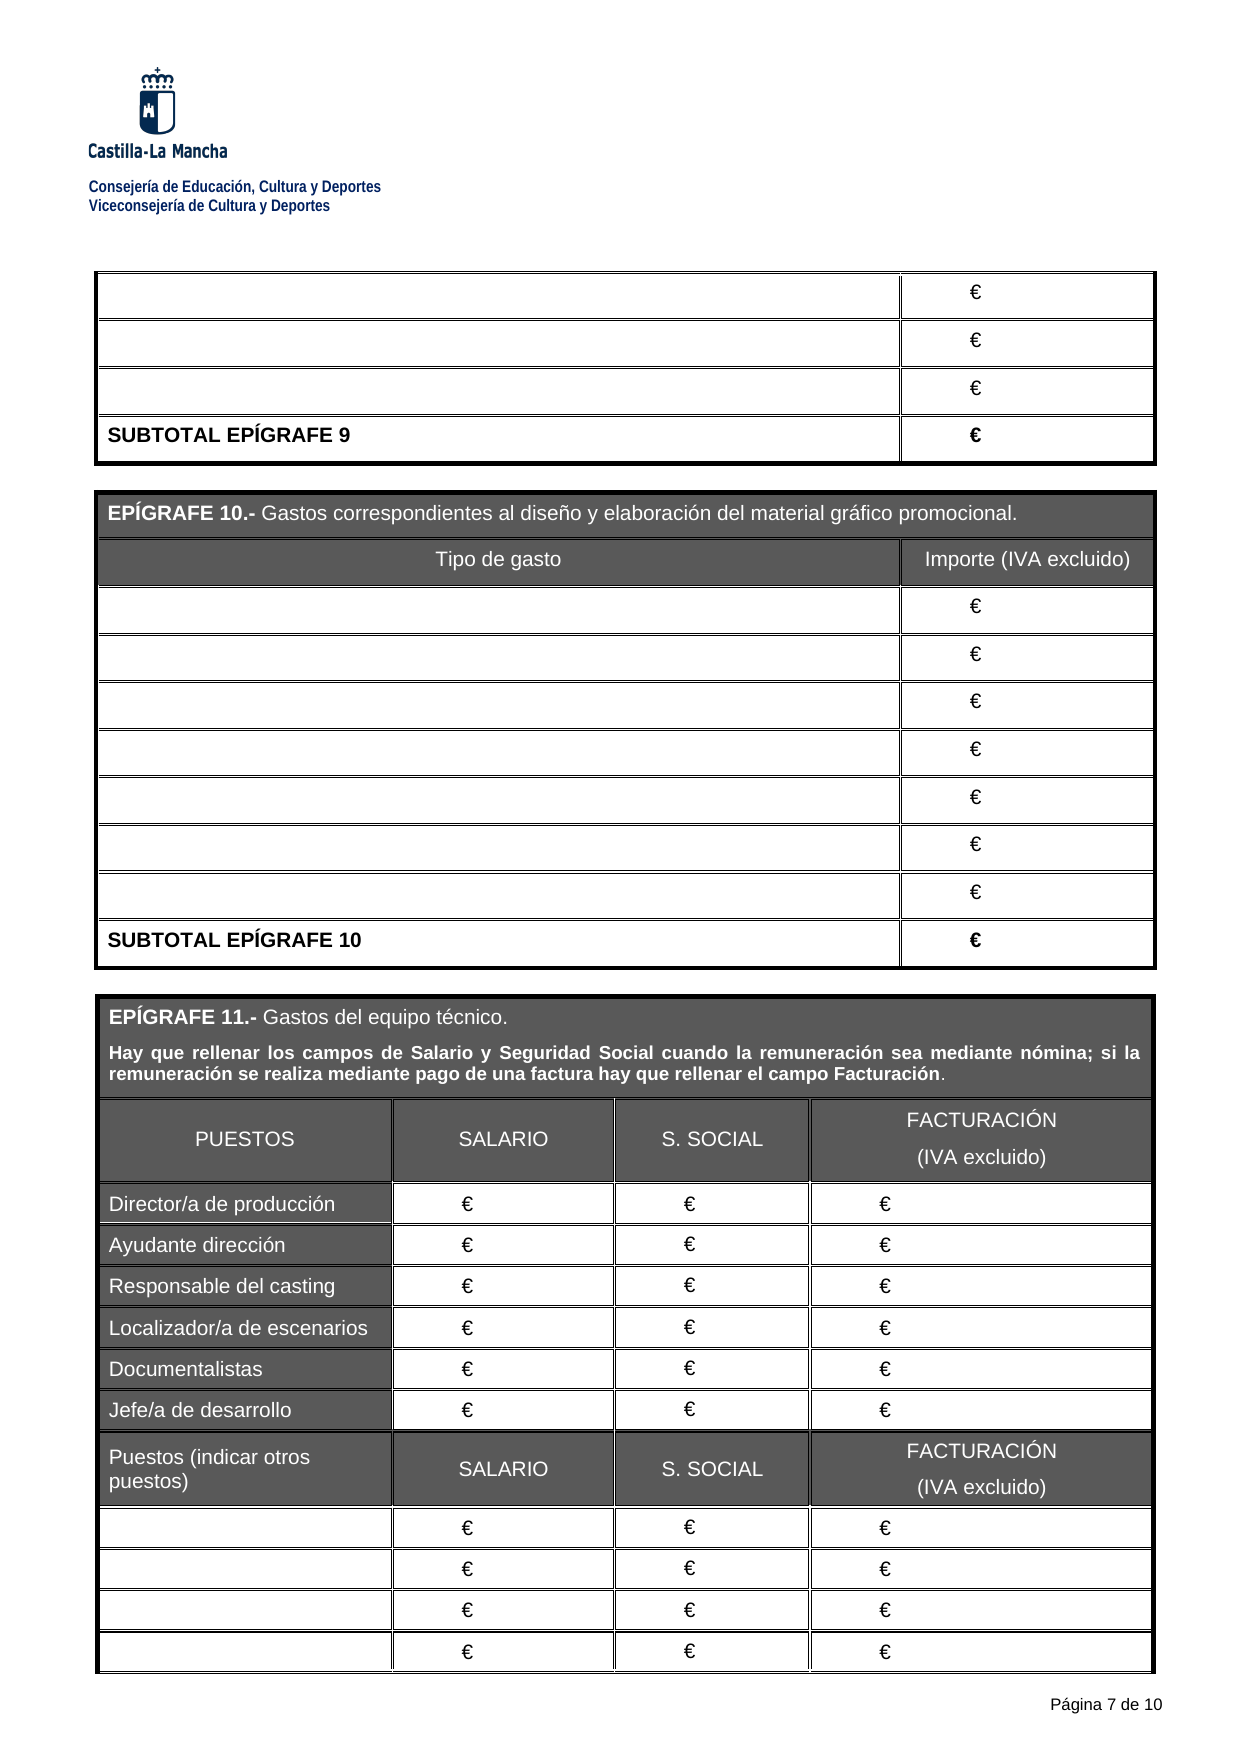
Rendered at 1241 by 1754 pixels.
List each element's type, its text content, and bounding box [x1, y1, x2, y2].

table_cell € [616, 1267, 808, 1305]
table_cell S. SOCIAL [616, 1100, 808, 1181]
table_cell € [810, 1632, 1151, 1671]
table_cell Jefe/a de desarrollo [100, 1391, 391, 1429]
table_cell € [902, 683, 1153, 728]
table_cell FACTURACIÓN (IVA excluido) [812, 1100, 1151, 1181]
table_cell SUBTOTAL EPÍGRAFE 10 [98, 921, 899, 966]
table_cell € [812, 1509, 1151, 1547]
table_cell € [902, 417, 1153, 461]
table_cell € [902, 636, 1153, 680]
table_cell [98, 636, 899, 680]
table_cell [100, 1550, 391, 1588]
table_cell [98, 274, 900, 318]
table_cell Ayudante dirección [100, 1226, 391, 1264]
table_cell € [902, 369, 1153, 413]
table_cell € [900, 274, 1153, 318]
picture [88, 67, 227, 158]
table_cell SALARIO [394, 1433, 613, 1505]
table_cell € [812, 1350, 1151, 1388]
table_cell Director/a de producción [100, 1184, 391, 1222]
table_cell [98, 683, 899, 728]
table_cell € [902, 588, 1153, 632]
table_cell € [616, 1184, 808, 1222]
table_cell SALARIO [394, 1100, 613, 1181]
table_cell € [616, 1350, 808, 1388]
table_header EPÍGRAFE 11.- Gastos del equipo técnico. Hay que rellenar los campos de Salario y Seguridad Social cuando la remuneración sea mediante nómina; si la remuneración se realiza mediante pago de una factura hay que rellenar el campo Facturación. [100, 999, 1151, 1097]
table_cell Importe (IVA excluido) [902, 540, 1153, 585]
table_cell € [394, 1350, 613, 1388]
table_cell € [394, 1226, 613, 1264]
table_cell [98, 874, 899, 918]
table_cell € [616, 1509, 808, 1547]
table_cell [98, 321, 899, 366]
table_cell [98, 778, 899, 823]
table_cell Documentalistas [100, 1350, 391, 1388]
table_cell € [902, 778, 1153, 823]
table_cell Localizador/a de escenarios [100, 1308, 391, 1347]
table_cell [98, 826, 899, 870]
table_cell Tipo de gasto [98, 540, 899, 585]
table_cell [100, 1633, 392, 1671]
table_cell € [812, 1308, 1151, 1347]
table_cell € [616, 1226, 808, 1264]
table_cell € [812, 1267, 1151, 1305]
table_cell S. SOCIAL [616, 1433, 808, 1505]
table_cell [98, 731, 899, 775]
table_cell € [616, 1550, 808, 1588]
table_cell FACTURACIÓN (IVA excluido) [812, 1433, 1151, 1505]
table_cell € [394, 1591, 613, 1629]
table_cell € [615, 1629, 810, 1671]
table_cell [100, 1509, 391, 1547]
table_cell € [394, 1267, 613, 1305]
table_cell € [902, 826, 1153, 870]
table_cell Puestos (indicar otros puestos) [100, 1433, 391, 1505]
table_cell PUESTOS [100, 1100, 391, 1181]
table_cell € [902, 731, 1153, 775]
table_cell € [616, 1308, 808, 1347]
table_cell [100, 1591, 391, 1629]
table_cell € [394, 1308, 613, 1347]
table_cell € [902, 874, 1153, 918]
table_cell Responsable del casting [100, 1267, 391, 1305]
table_header EPÍGRAFE 10.- Gastos correspondientes al diseño y elaboración del material gráfico promocional. [98, 495, 1153, 537]
table_cell € [812, 1226, 1151, 1264]
table_cell € [812, 1391, 1151, 1429]
table_cell € [902, 921, 1153, 966]
table_cell [98, 369, 899, 413]
table_cell [98, 588, 899, 632]
table_cell € [394, 1550, 613, 1588]
table_cell € [392, 1632, 614, 1671]
table_cell € [394, 1184, 613, 1222]
table_cell € [616, 1391, 808, 1429]
table_cell € [616, 1591, 808, 1629]
table_cell € [812, 1550, 1151, 1588]
table_cell € [394, 1509, 613, 1547]
table_cell € [812, 1591, 1151, 1629]
table_cell € [812, 1184, 1151, 1222]
table_cell € [394, 1391, 613, 1429]
table_cell € [902, 321, 1153, 366]
table_cell SUBTOTAL EPÍGRAFE 9 [98, 417, 899, 461]
